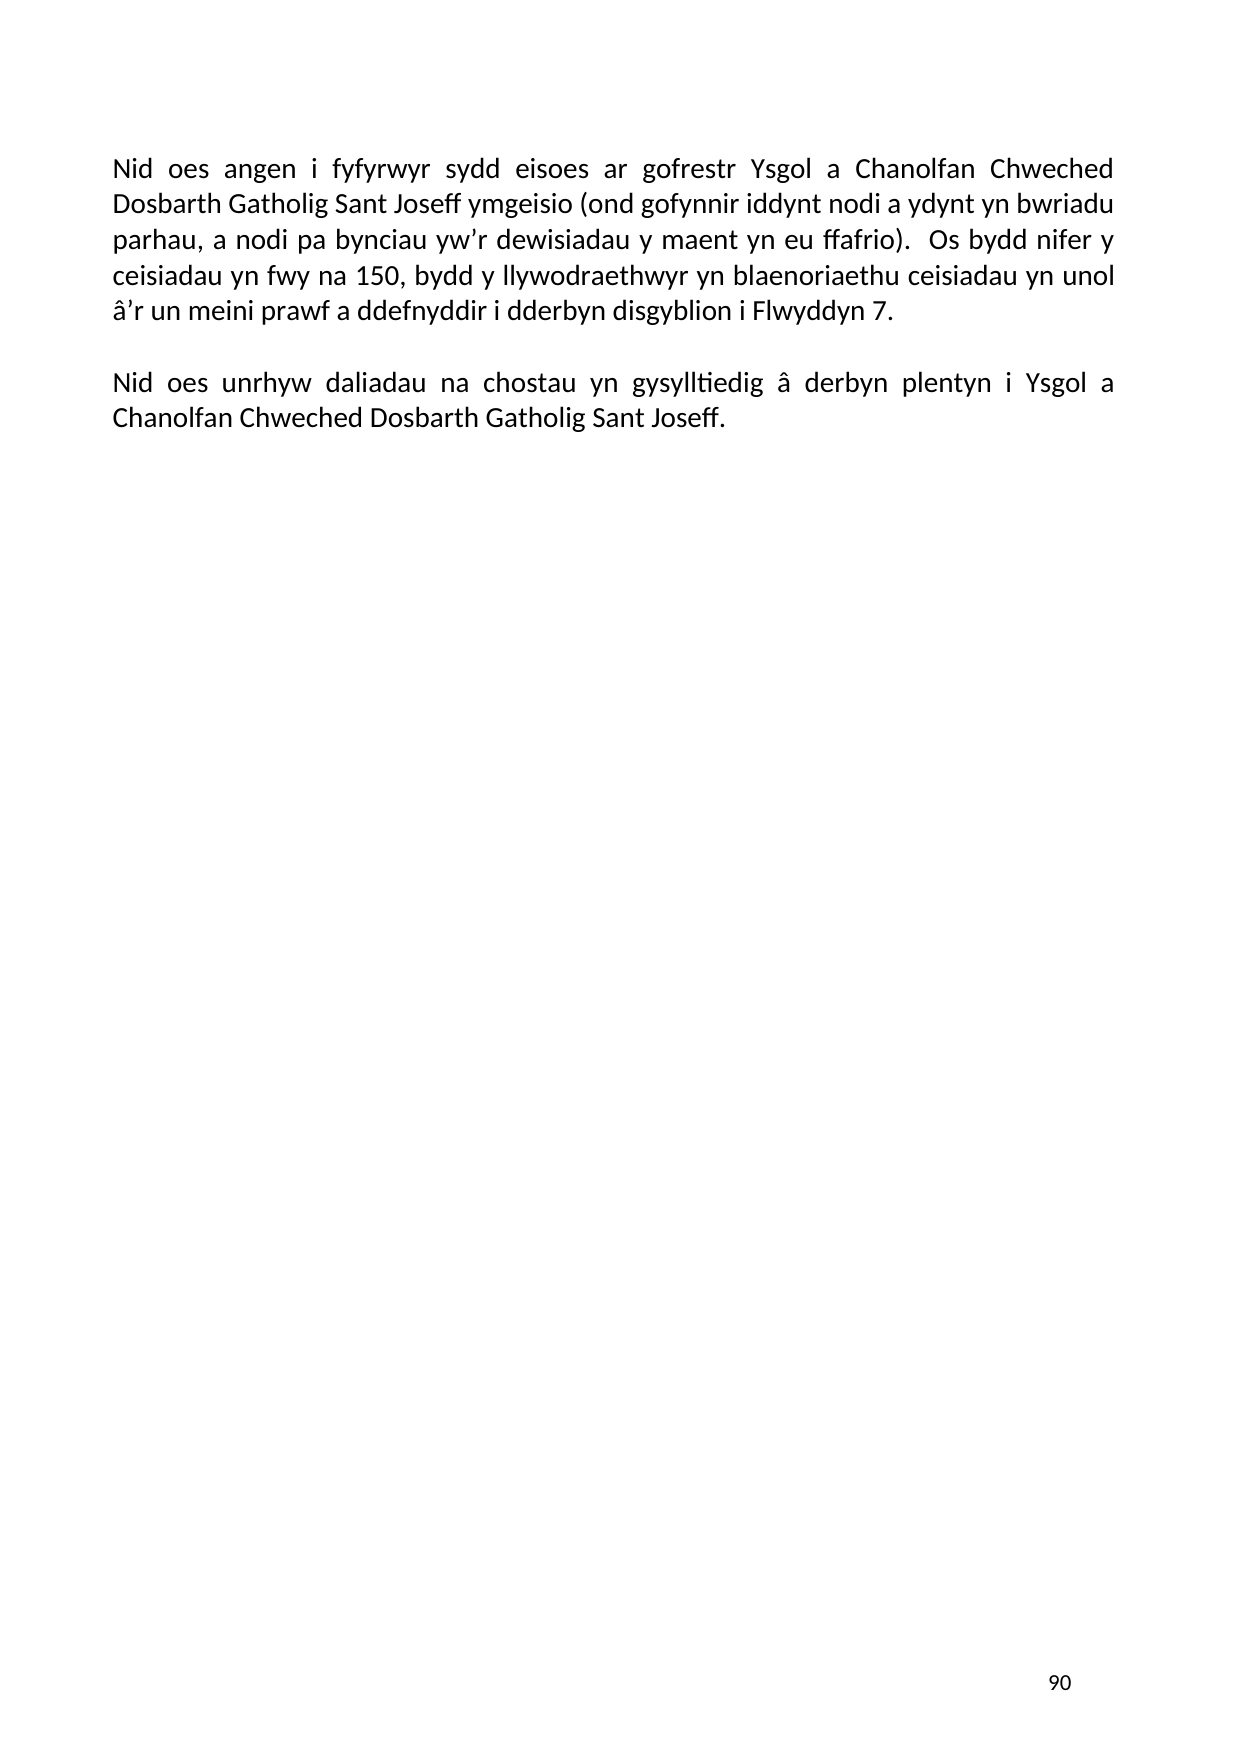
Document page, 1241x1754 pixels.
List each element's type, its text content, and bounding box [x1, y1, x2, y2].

text Nid oes unrhyw daliadau na chostau yn gysylltiedig â derbyn plentyn i Ysgol a Chanolfan Chweched Dosbarth Gatholig Sant Joseff. [112, 364, 1116, 435]
text Nid oes angen i fyfyrwyr sydd eisoes ar gofrestr Ysgol a Chanolfan Chweched Dosbarth Gatholig Sant Joseff ymgeisio (ond gofynnir iddynt nodi a ydynt yn bwriadu parhau, a nodi pa bynciau yw’r dewisiadau y maent yn eu ffafrio). Os bydd nifer y ceisiadau yn fwy na 150, bydd y llywodraethwyr yn blaenoriaethu ceisiadau yn unol â’r un meini prawf a ddefnyddir i dderbyn disgyblion i Flwyddyn 7. [112, 150, 1116, 328]
